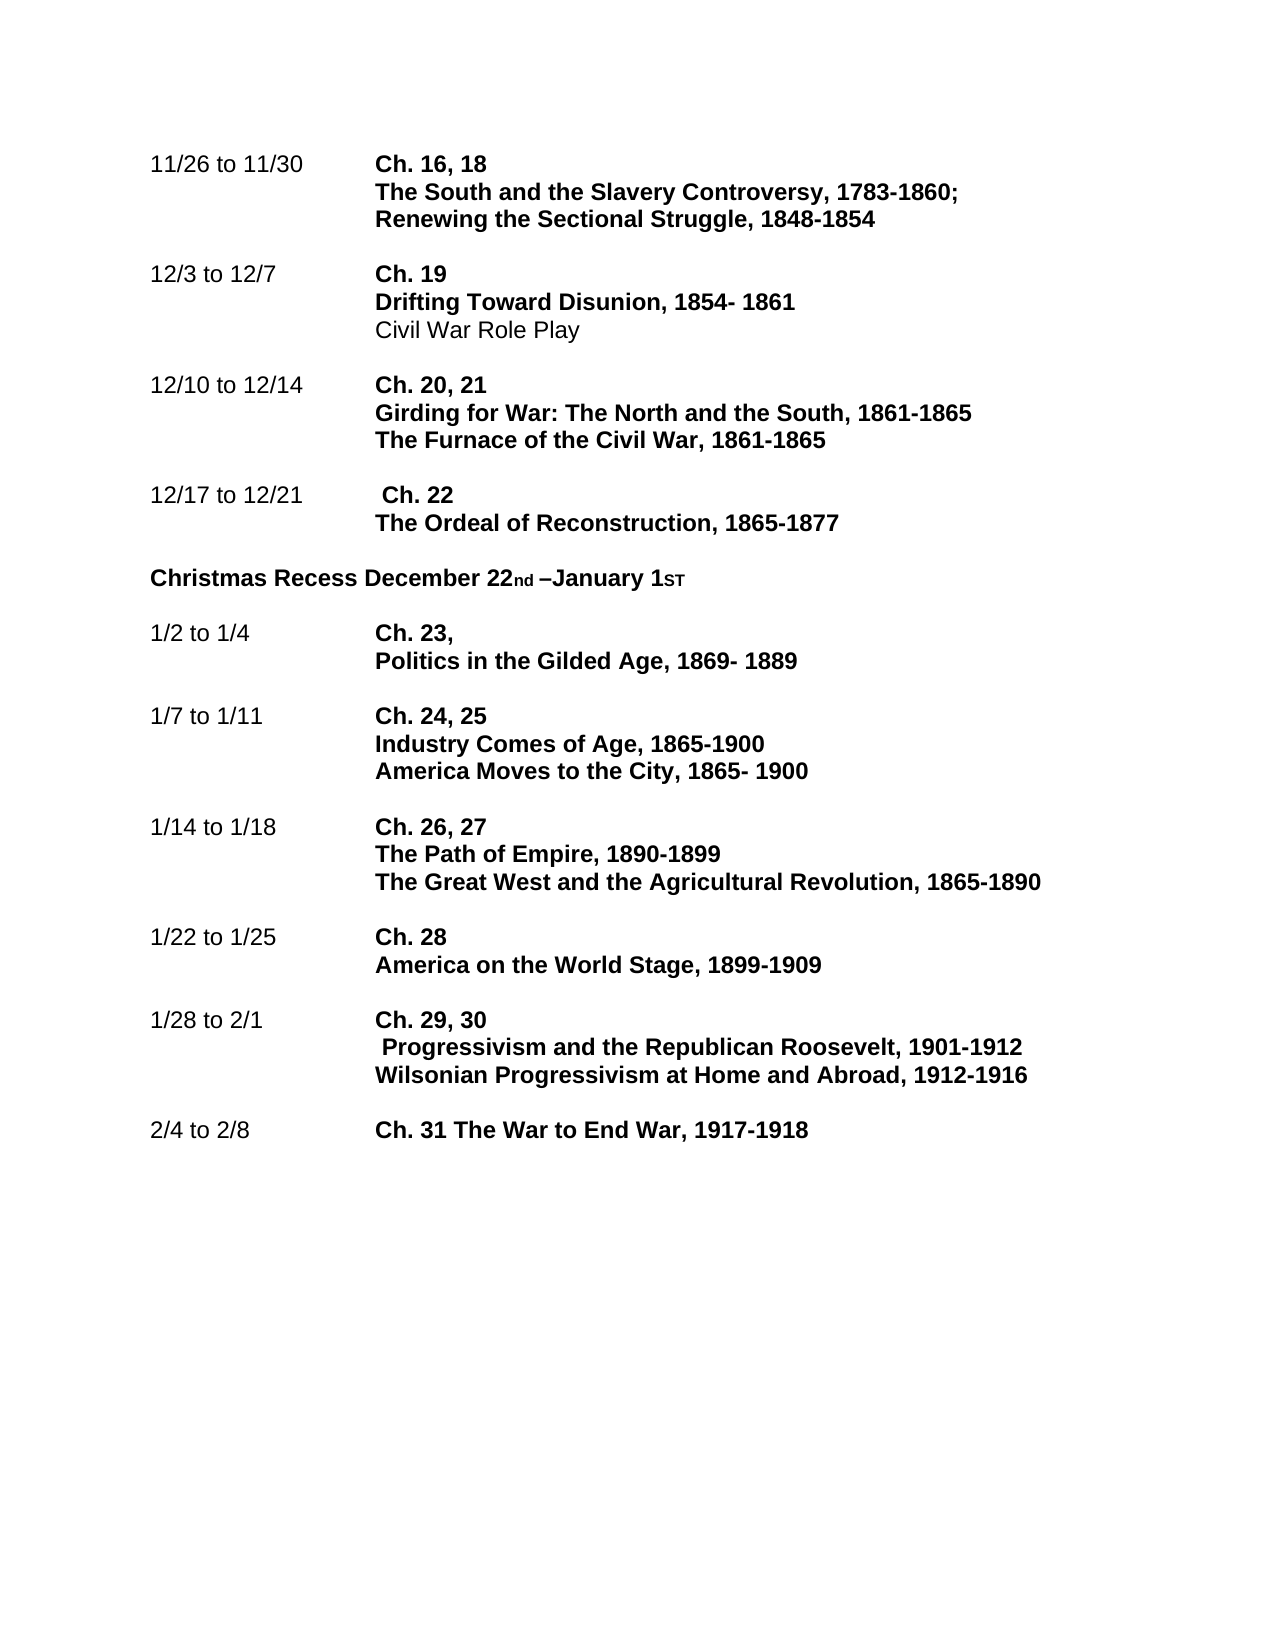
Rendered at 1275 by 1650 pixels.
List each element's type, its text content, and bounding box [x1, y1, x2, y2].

text Industry Comes of Age, 1865-1900 [300, 730, 1191, 757]
text 1/7 to 1/11 Ch. 24, 25 [150, 702, 1191, 730]
text 11/26 to 11/30 Ch. 16, 18 The South and the Slavery Controversy, 1783-1860; [150, 150, 1191, 205]
text America Moves to the City, 1865- 1900 [300, 757, 1191, 785]
text Politics in the Gilded Age, 1869- 1889 [300, 647, 1191, 674]
text 12/17 to 12/21 Ch. 22 [150, 481, 1191, 509]
text Christmas Recess December 22nd –January 1ST [150, 564, 1191, 592]
text The Ordeal of Reconstruction, 1865-1877 [300, 509, 1191, 536]
text 12/10 to 12/14 Ch. 20, 21 [150, 371, 1191, 398]
text The Great West and the Agricultural Revolution, 1865-1890 [300, 868, 1191, 895]
text The Furnace of the Civil War, 1861-1865 [300, 426, 1191, 454]
text 1/28 to 2/1 Ch. 29, 30 [150, 1006, 1191, 1033]
text 12/3 to 12/7 Ch. 19 [150, 260, 1191, 288]
text The Path of Empire, 1890-1899 [300, 840, 1191, 868]
text Drifting Toward Disunion, 1854- 1861 [300, 288, 1191, 316]
text Wilsonian Progressivism at Home and Abroad, 1912-1916 [300, 1061, 1191, 1088]
text 1/22 to 1/25 Ch. 28 [150, 923, 1191, 951]
text Civil War Role Play [150, 316, 1191, 343]
text America on the World Stage, 1899-1909 [300, 951, 1191, 978]
text 2/4 to 2/8 Ch. 31 The War to End War, 1917-1918 [150, 1116, 1191, 1144]
text Progressivism and the Republican Roosevelt, 1901-1912 [300, 1033, 1191, 1061]
text Girding for War: The North and the South, 1861-1865 [300, 398, 1191, 426]
text 1/14 to 1/18 Ch. 26, 27 [150, 812, 1191, 840]
text 1/2 to 1/4 Ch. 23, [150, 619, 1191, 647]
text Renewing the Sectional Struggle, 1848-1854 [300, 205, 1191, 233]
